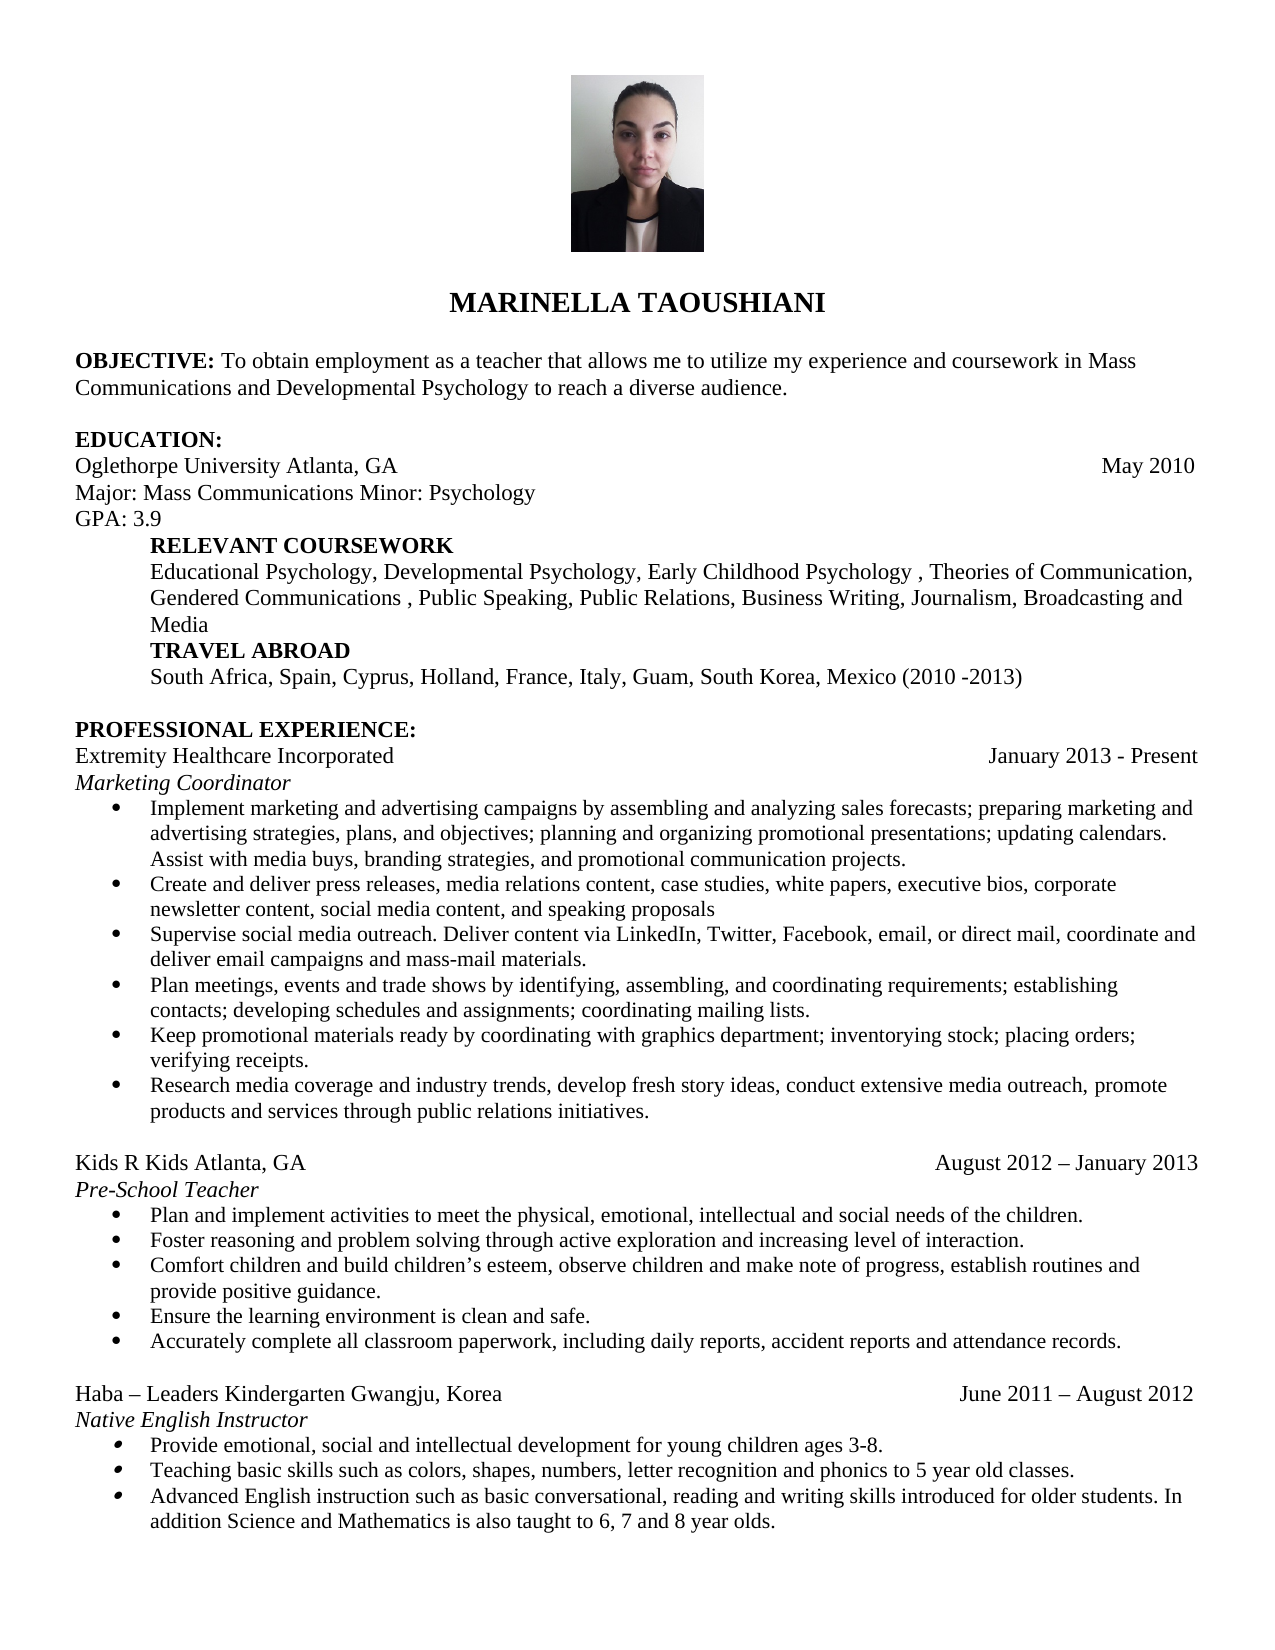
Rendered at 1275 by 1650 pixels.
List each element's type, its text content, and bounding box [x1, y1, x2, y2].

list Ensure the learning environment is clean and safe. [112, 1303, 1200, 1328]
list Implement marketing and advertising campaigns by assembling and analyzing sales forecasts; preparing marketing and advertising strategies, plans, and objectives; planning and organizing promotional presentations; updating calendars. Assist with media buys, branding strategies, and promotional communication projects. [112, 795, 1200, 871]
text Pre-School Teacher [75, 1176, 1200, 1202]
list Supervise social media outreach. Deliver content via LinkedIn, Twitter, Facebook, email, or direct mail, coordinate and deliver email campaigns and mass-mail materials. [112, 921, 1200, 972]
list Research media coverage and industry trends, develop fresh story ideas, conduct extensive media outreach, promote products and services through public relations initiatives. [112, 1072, 1200, 1123]
text Education: [75, 426, 1200, 453]
list Advanced English instruction such as basic conversational, reading and writing skills introduced for older students. In addition Science and Mathematics is also taught to 6, 7 and 8 year olds. [112, 1483, 1200, 1533]
text Major: Mass Communications Minor: Psychology [75, 479, 1200, 505]
text South Africa, Spain, Cyprus, Holland, France, Italy, Guam, South Korea, Mexico (2010 -2013) [75, 663, 1200, 690]
text GPA: 3.9 [75, 505, 1200, 532]
text Relevant Coursework [75, 532, 1200, 558]
text Haba – Leaders Kindergarten Gwangju, Korea June 2011 – August 2012 [75, 1379, 1200, 1406]
text Kids R Kids Atlanta, GA August 2012 – January 2013 [75, 1149, 1200, 1176]
text Native English Instructor [75, 1406, 1200, 1432]
text Oglethorpe University Atlanta, GA May 2010 [75, 453, 1200, 479]
text Marinella Taoushiani [75, 286, 1200, 319]
list Plan meetings, events and trade shows by identifying, assembling, and coordinating requirements; establishing contacts; developing schedules and assignments; coordinating mailing lists. [112, 972, 1200, 1022]
text Extremity Healthcare Incorporated January 2013 - Present [75, 742, 1200, 769]
picture [571, 75, 704, 252]
list Provide emotional, social and intellectual development for young children ages 3-8. [112, 1432, 1200, 1457]
text Travel Abroad [75, 637, 1200, 663]
text Objective: To obtain employment as a teacher that allows me to utilize my experience and coursework in Mass Communications and Developmental Psychology to reach a diverse audience. [75, 347, 1200, 400]
list Keep promotional materials ready by coordinating with graphics department; inventorying stock; placing orders; verifying receipts. [112, 1022, 1200, 1072]
list Create and deliver press releases, media relations content, case studies, white papers, executive bios, corporate newsletter content, social media content, and speaking proposals [112, 871, 1200, 921]
text Marketing Coordinator [75, 769, 1200, 795]
text Professional Experience: [75, 716, 1200, 742]
list Plan and implement activities to meet the physical, emotional, intellectual and social needs of the children. [112, 1202, 1200, 1227]
list Comfort children and build children’s esteem, observe children and make note of progress, establish routines and provide positive guidance. [112, 1252, 1200, 1303]
list Accurately complete all classroom paperwork, including daily reports, accident reports and attendance records. [112, 1328, 1200, 1353]
list Teaching basic skills such as colors, shapes, numbers, letter recognition and phonics to 5 year old classes. [112, 1457, 1200, 1483]
text Educational Psychology, Developmental Psychology, Early Childhood Psychology , Theories of Communication, Gendered Communications , Public Speaking, Public Relations, Business Writing, Journalism, Broadcasting and Media [150, 558, 1200, 637]
list Foster reasoning and problem solving through active exploration and increasing level of interaction. [112, 1227, 1200, 1252]
